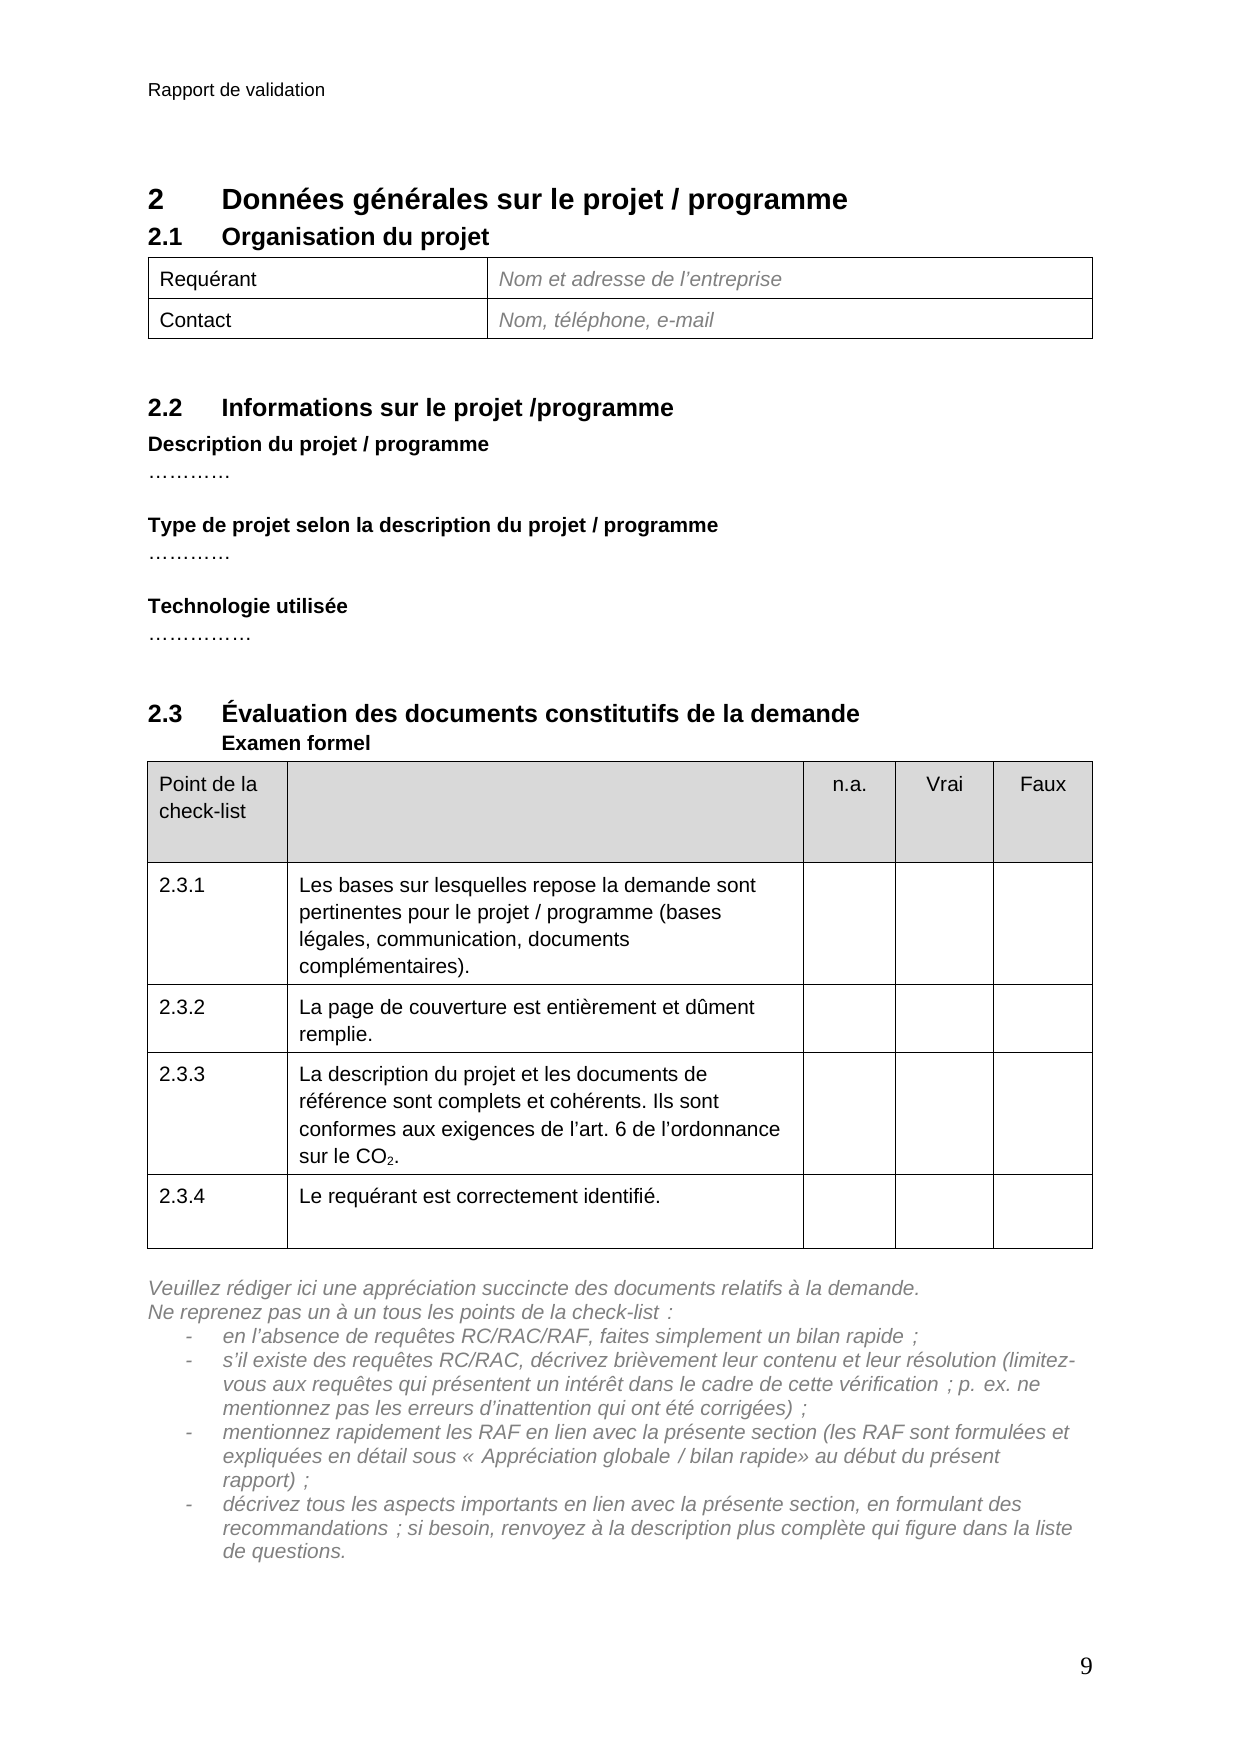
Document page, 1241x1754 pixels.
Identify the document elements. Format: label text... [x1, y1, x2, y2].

table_cell [994, 863, 1092, 984]
text Veuillez rédiger ici une appréciation succincte des documents relatifs à la demande. [148, 1276, 1093, 1300]
table_cell [896, 985, 993, 1052]
table_cell [896, 863, 993, 984]
text ………… [148, 455, 1093, 482]
table_cell 2.3.3 [148, 1053, 287, 1174]
table_header n.a. [804, 762, 895, 862]
table_header Point de la check-list [148, 762, 287, 862]
table_header Faux [994, 762, 1092, 862]
subtitle Données générales sur le projet / programme [148, 182, 1093, 216]
table_header Requérant [149, 258, 487, 297]
subtitle Informations sur le projet /programme [148, 393, 1093, 422]
table_cell 2.3.4 [148, 1175, 287, 1248]
table_header Vrai [896, 762, 993, 862]
table_cell Les bases sur lesquelles repose la demande sont pertinentes pour le projet / programme (bases légales, communication, documents complémentaires). [288, 863, 803, 984]
table_cell [994, 1053, 1092, 1174]
table_cell [804, 1175, 895, 1248]
list mentionnez rapidement les RAF en lien avec la présente section (les RAF sont formulées et expliquées en détail sous « Appréciation globale / bilan rapide» au début du présent rapport) ; [185, 1419, 1093, 1491]
table_header Nom et adresse de l’entreprise [488, 258, 1092, 297]
text …………… [148, 618, 1093, 645]
table_cell Nom, téléphone, e-mail [488, 299, 1092, 338]
text Type de projet selon la description du projet / programme [148, 509, 1093, 537]
table_cell [896, 1175, 993, 1248]
subtitle Organisation du projet [148, 222, 1093, 251]
table_cell Contact [149, 299, 487, 338]
list s’il existe des requêtes RC/RAC, décrivez brièvement leur contenu et leur résolution (limitez-vous aux requêtes qui présentent un intérêt dans le cadre de cette vérification ; p. ex. ne mentionnez pas les erreurs d’inattention qui ont été corrigées) ; [185, 1348, 1093, 1419]
table_cell [994, 985, 1092, 1052]
list en l’absence de requêtes RC/RAC/RAF, faites simplement un bilan rapide ; [185, 1324, 1093, 1348]
text Ne reprenez pas un à un tous les points de la check-list : [148, 1300, 1093, 1324]
table_cell [994, 1175, 1092, 1248]
table_cell Le requérant est correctement identifié. [288, 1175, 803, 1248]
subtitle Évaluation des documents constitutifs de la demande Examen formel [148, 699, 1093, 755]
text Description du projet / programme [148, 428, 1093, 455]
table_cell [804, 985, 895, 1052]
table_cell 2.3.2 [148, 985, 287, 1052]
table_cell [804, 863, 895, 984]
table_header [288, 762, 803, 862]
table_cell 2.3.1 [148, 863, 287, 984]
list décrivez tous les aspects importants en lien avec la présente section, en formulant des recommandations ; si besoin, renvoyez à la description plus complète qui figure dans la liste de questions. [185, 1491, 1093, 1563]
table_cell La page de couverture est entièrement et dûment remplie. [288, 985, 803, 1052]
table_cell [896, 1053, 993, 1174]
table_cell La description du projet et les documents de référence sont complets et cohérents. Ils sont conformes aux exigences de l’art. 6 de l’ordonnance sur le CO2. [288, 1053, 803, 1174]
text ………… [148, 537, 1093, 564]
text Technologie utilisée [148, 591, 1093, 618]
table_cell [804, 1053, 895, 1174]
